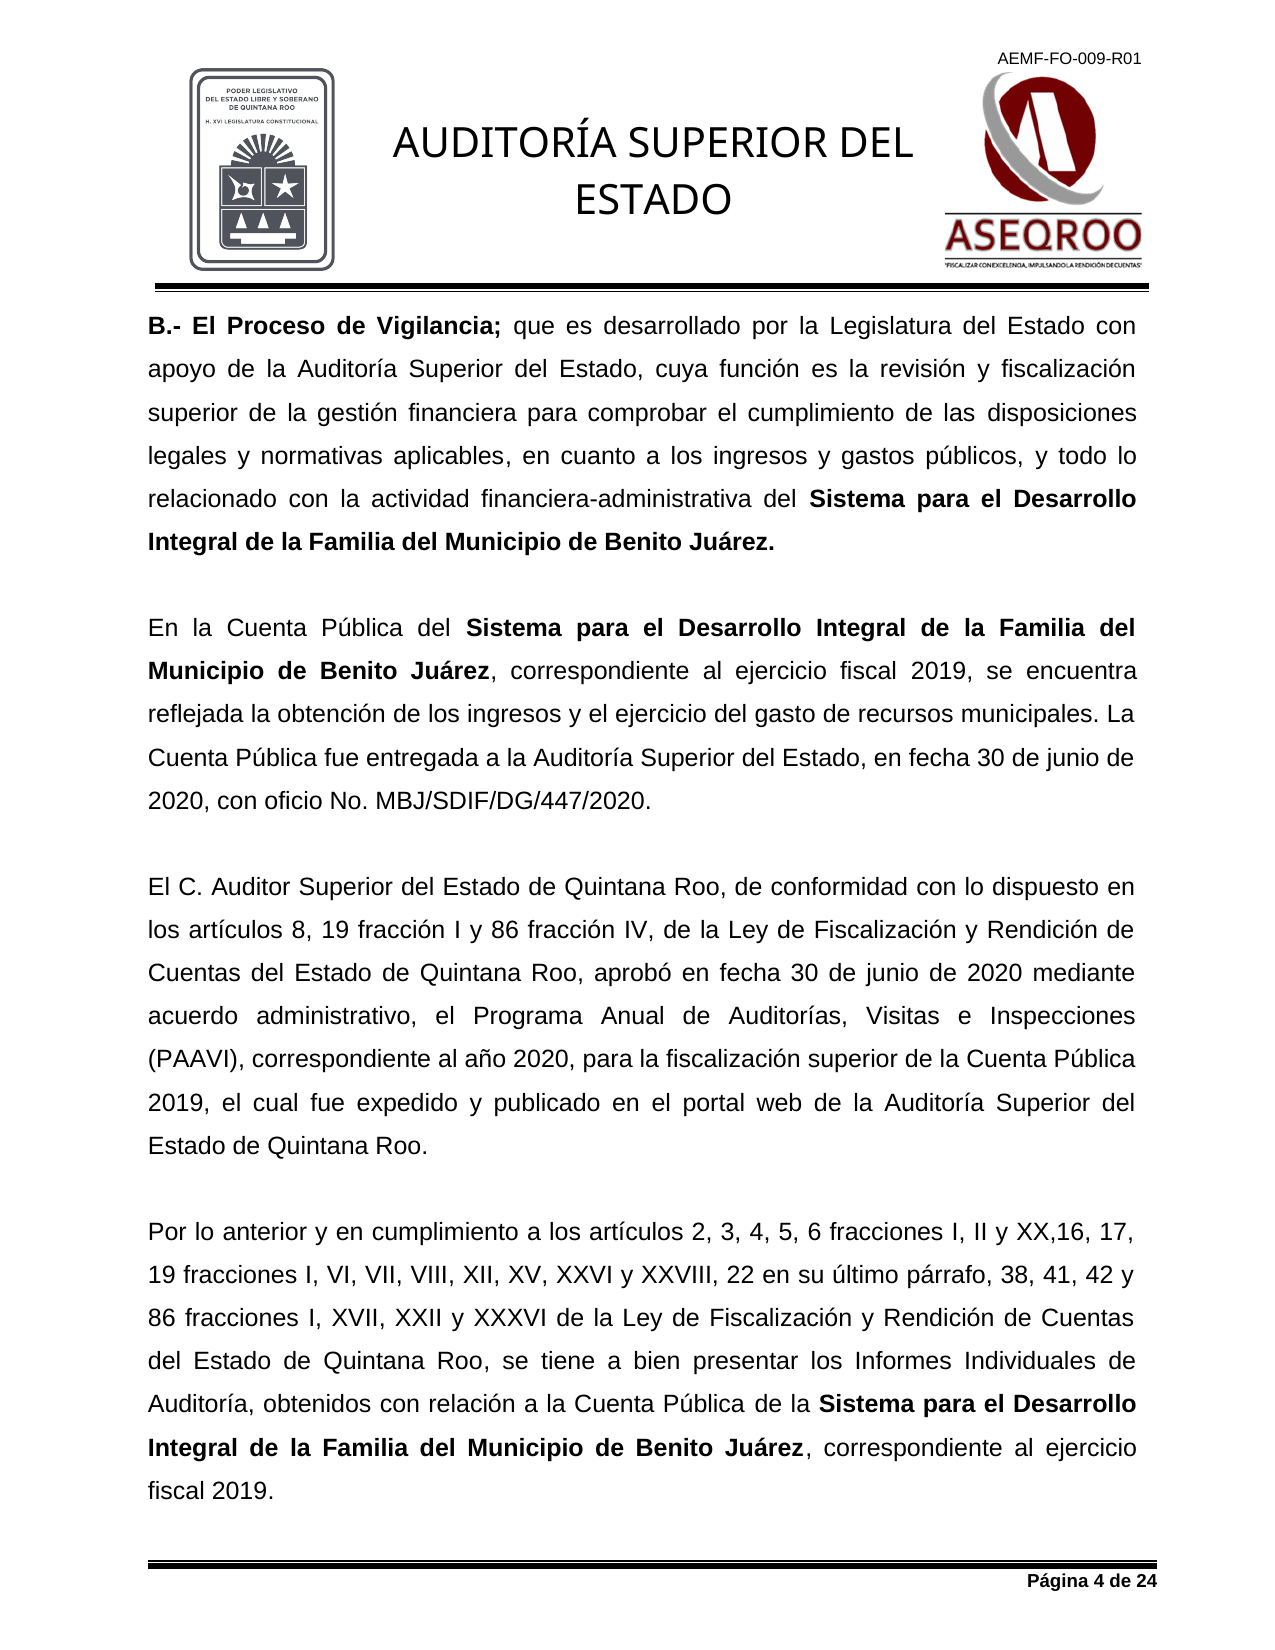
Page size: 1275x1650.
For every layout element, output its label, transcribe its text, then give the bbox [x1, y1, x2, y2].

text Por lo anterior y en cumplimiento a los artículos 2, 3, 4, 5, 6 fracciones I, II y XX,16, 17, 19 fracciones I, VI, VII, VIII, XII, XV, XXVI y XXVIII, 22 en su último párrafo, 38, 41, 42 y 86 fracciones I, XVII, XXII y XXXVI de la Ley de Fiscalización y Rendición de Cuentas del Estado de Quintana Roo, se tiene a bien presentar los Informes Individuales de Auditoría, obtenidos con relación a la Cuenta Pública de la Sistema para el Desarrollo Integral de la Familia del Municipio de Benito Juárez, correspondiente al ejercicio fiscal 2019. [148, 1217, 1137, 1504]
picture [189, 68, 335, 271]
text El C. Auditor Superior del Estado de Quintana Roo, de conformidad con lo dispuesto en los artículos 8, 19 fracción I y 86 fracción IV, de la Ley de Fiscalización y Rendición de Cuentas del Estado de Quintana Roo, aprobó en fecha 30 de junio de 2020 mediante acuerdo administrativo, el Programa Anual de Auditorías, Visitas e Inspecciones (PAAVI), correspondiente al año 2020, para la fiscalización superior de la Cuenta Pública 2019, el cual fue expedido y publicado en el portal web de la Auditoría Superior del Estado de Quintana Roo. [148, 872, 1137, 1159]
picture [944, 72, 1142, 268]
text En la Cuenta Pública del Sistema para el Desarrollo Integral de la Familia del Municipio de Benito Juárez, correspondiente al ejercicio fiscal 2019, se encuentra reflejada la obtención de los ingresos y el ejercicio del gasto de recursos municipales. La Cuenta Pública fue entregada a la Auditoría Superior del Estado, en fecha 30 de junio de 2020, con oficio No. MBJ/SDIF/DG/447/2020. [148, 613, 1137, 814]
text B.- El Proceso de Vigilancia; que es desarrollado por la Legislatura del Estado con apoyo de la Auditoría Superior del Estado, cuya función es la revisión y fiscalización superior de la gestión financiera para comprobar el cumplimiento de las disposiciones legales y normativas aplicables, en cuanto a los ingresos y gastos públicos, y todo lo relacionado con la actividad financiera-administrativa del Sistema para el Desarrollo Integral de la Familia del Municipio de Benito Juárez. [148, 311, 1137, 556]
